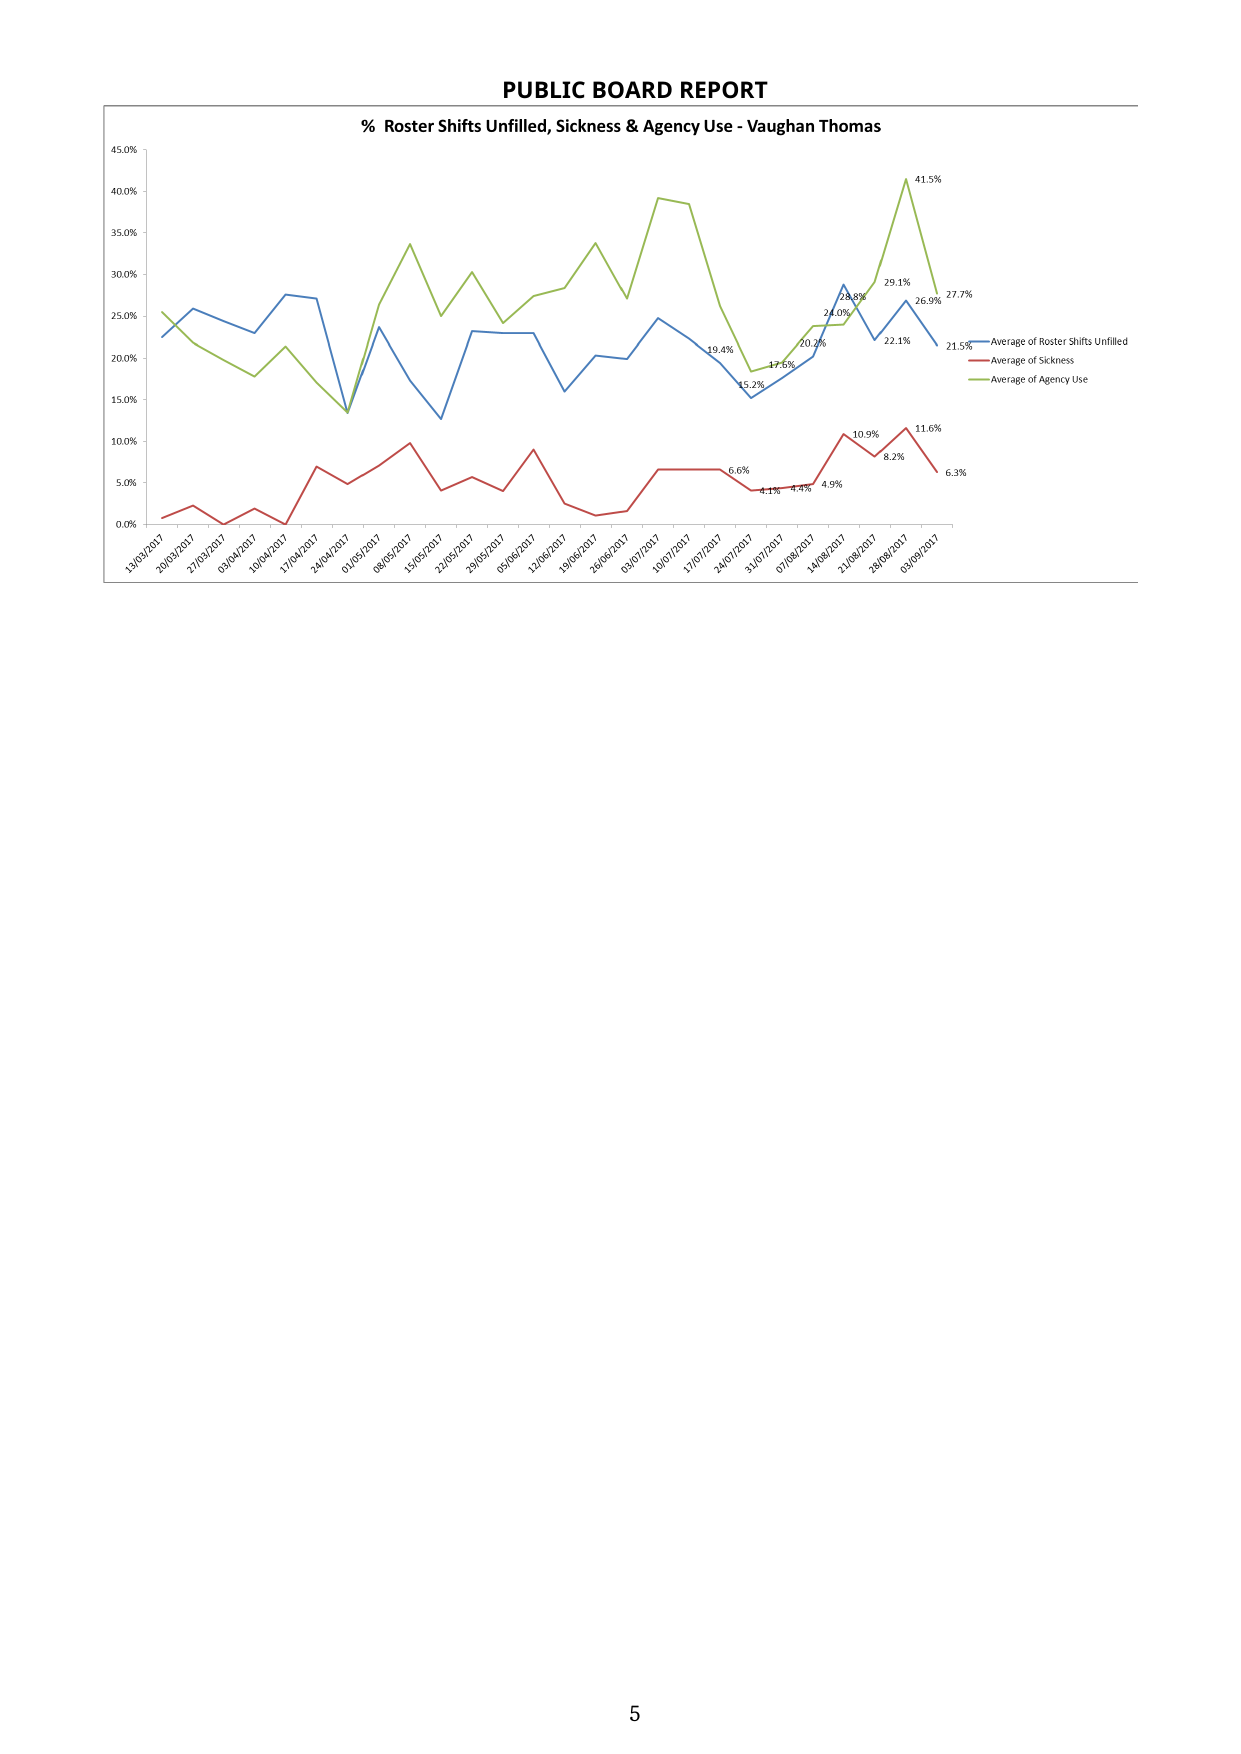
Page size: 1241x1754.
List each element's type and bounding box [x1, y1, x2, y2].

picture [103, 105, 1138, 583]
